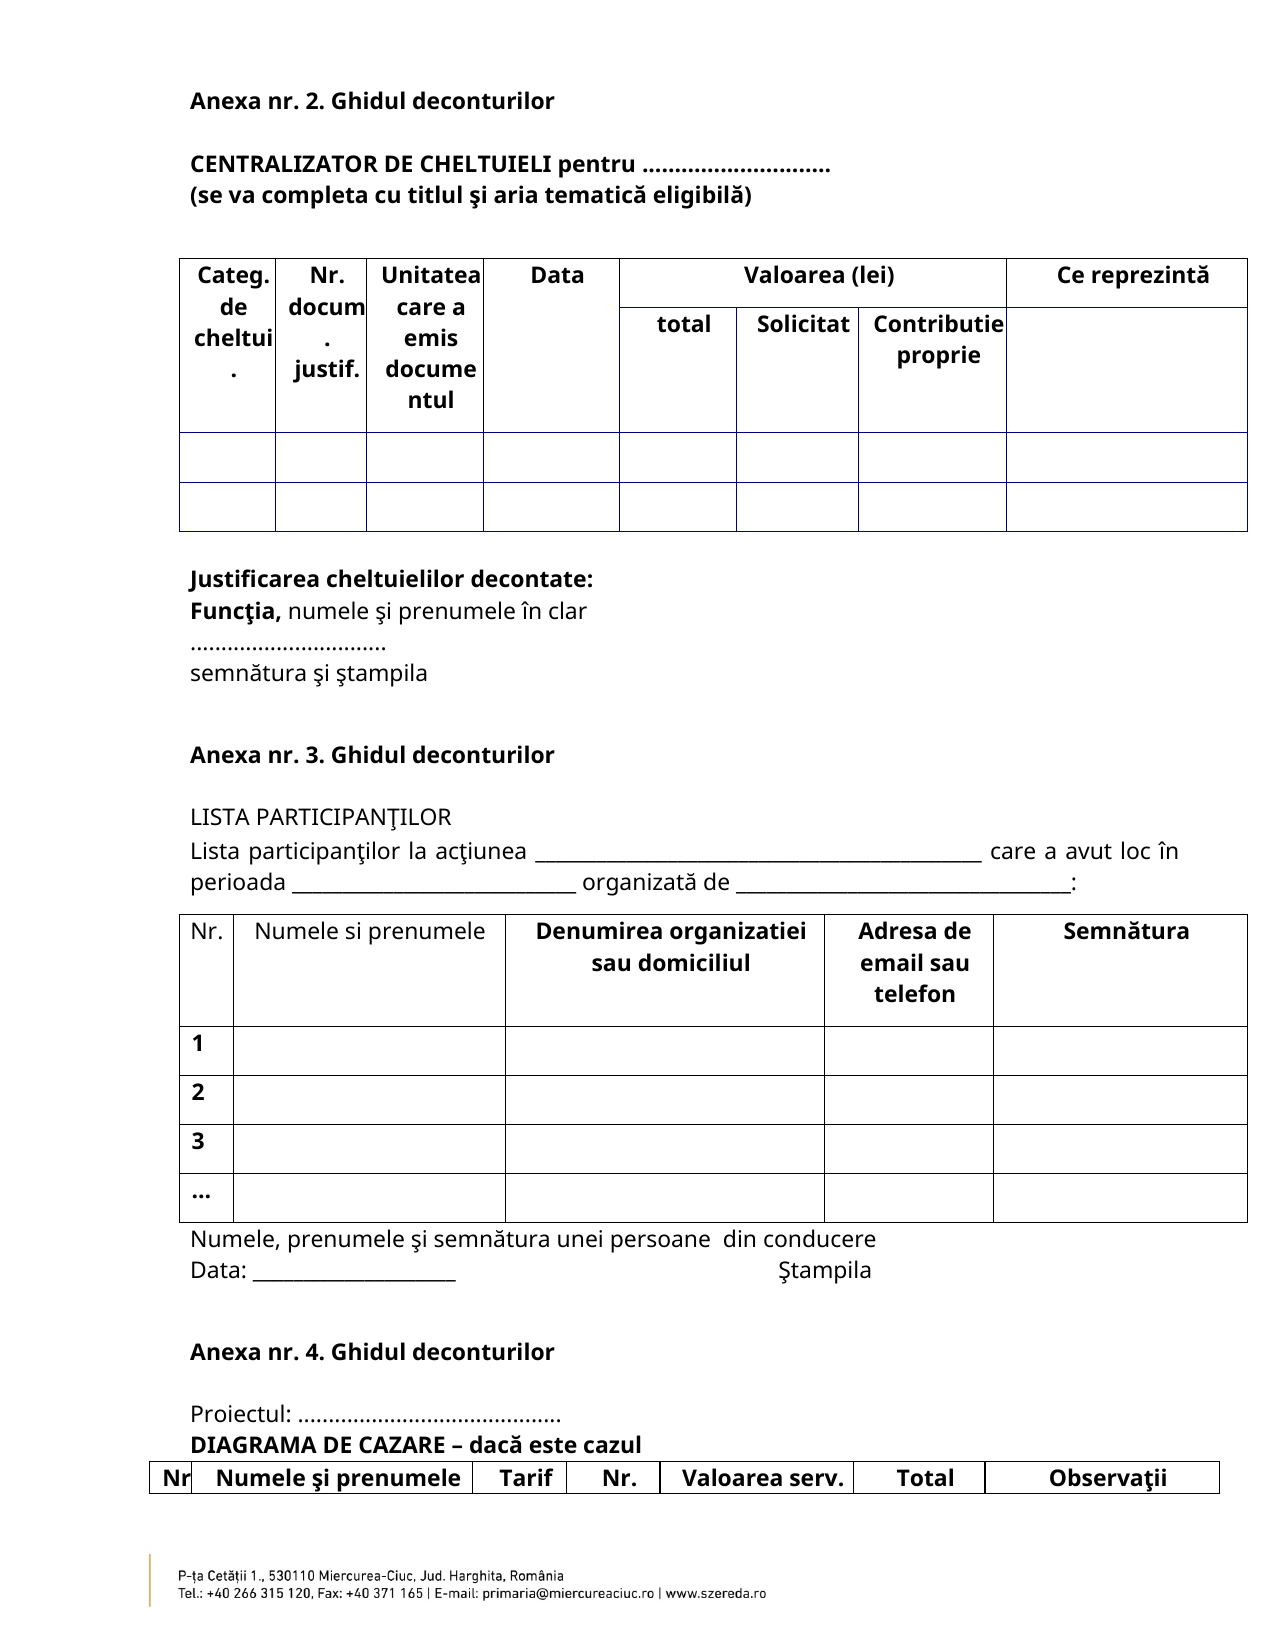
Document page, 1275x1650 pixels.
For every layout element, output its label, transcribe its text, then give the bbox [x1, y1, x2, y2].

text CENTRALIZATOR DE CHELTUIELI pentru ............................. [190, 148, 1181, 179]
table_header Nr. Zile [567, 1462, 659, 1493]
text (se va completa cu titlul şi aria tematică eligibilă) [190, 179, 1181, 210]
table_cell [180, 433, 275, 482]
text Proiectul: ........................................... [190, 1398, 1181, 1429]
table_header Tarif pers. [473, 1462, 566, 1493]
table_cell [620, 433, 736, 482]
table_cell [484, 433, 619, 482]
text Data: ____________________ Ştampila [190, 1254, 1181, 1285]
table_header Adresa de email sau telefon [825, 915, 993, 1026]
table_cell [367, 483, 483, 531]
table_cell [1007, 433, 1247, 482]
table_header Total general [854, 1462, 984, 1493]
table_cell Contributie proprie [859, 308, 1006, 432]
table_cell [859, 483, 1006, 531]
table_cell [825, 1125, 993, 1173]
table_cell [276, 433, 366, 482]
table_header Nr. crt. [150, 1462, 191, 1493]
table_cell [825, 1076, 993, 1124]
table_cell [234, 1027, 505, 1075]
table_header Unitatea care a emis documentul [367, 259, 483, 432]
table_cell [994, 1125, 1247, 1173]
table_cell [234, 1076, 505, 1124]
table_cell [506, 1027, 824, 1075]
table_cell total [620, 308, 736, 432]
table_cell [994, 1027, 1247, 1075]
table_cell [367, 433, 483, 482]
table_header Denumirea organizatiei sau domiciliul [506, 915, 824, 1026]
text Justificarea cheltuielilor decontate: [190, 563, 1181, 595]
table_cell ... [180, 1174, 233, 1222]
table_cell [737, 433, 858, 482]
table_header Numele şi prenumele [192, 1462, 472, 1493]
table_cell [825, 1027, 993, 1075]
table_cell [506, 1125, 824, 1173]
table_cell [620, 483, 736, 531]
table_cell [994, 1076, 1247, 1124]
table_cell 2 [180, 1076, 233, 1124]
table_cell 3 [180, 1125, 233, 1173]
text semnătura şi ştampila [190, 657, 1181, 688]
table_cell 1 [180, 1027, 233, 1075]
text Lista participanţilor la acţiunea ____________________________________________ care a avut loc în perioada ____________________________ organizată de _________________________________: [190, 835, 1181, 898]
table_cell [994, 1174, 1247, 1222]
table_cell [1007, 483, 1247, 531]
table_cell [506, 1076, 824, 1124]
table_cell [234, 1125, 505, 1173]
table_cell [859, 433, 1006, 482]
text Numele, prenumele şi semnătura unei persoane din conducere [190, 1223, 1181, 1254]
table_cell Solicitat [737, 308, 858, 432]
table_header Semnătura [994, 915, 1247, 1026]
table_cell [737, 483, 858, 531]
picture [30, 1546, 1103, 1650]
table_cell [234, 1174, 505, 1222]
table_header Ce reprezintă [1007, 259, 1247, 307]
table_header Nr. docum. justif. [276, 259, 366, 432]
table_cell [825, 1174, 993, 1222]
table_cell [180, 483, 275, 531]
text DIAGRAMA DE CAZARE – dacă este cazul [190, 1429, 1181, 1461]
table_cell [1007, 308, 1247, 432]
table_header Data [484, 259, 619, 432]
table_cell [276, 483, 366, 531]
text Anexa nr. 4. Ghidul deconturilor [190, 1336, 1181, 1367]
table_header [661, 1462, 853, 1493]
text ................................ [190, 626, 1181, 657]
table_cell [484, 483, 619, 531]
table_header Nr. [180, 915, 233, 1026]
text Anexa nr. 3. Ghidul deconturilor [190, 739, 1181, 770]
table_header Numele si prenumele [234, 915, 505, 1026]
text Anexa nr. 2. Ghidul deconturilor [190, 85, 1181, 117]
text Funcţia, numele şi prenumele în clar [190, 595, 1181, 626]
subtitle LISTA PARTICIPANŢILOR [190, 801, 1181, 833]
table_header Observaţii [986, 1462, 1219, 1493]
table_header Categ. de cheltui. [180, 259, 275, 432]
table_header Valoarea (lei) [620, 259, 1006, 307]
table_cell [506, 1174, 824, 1222]
